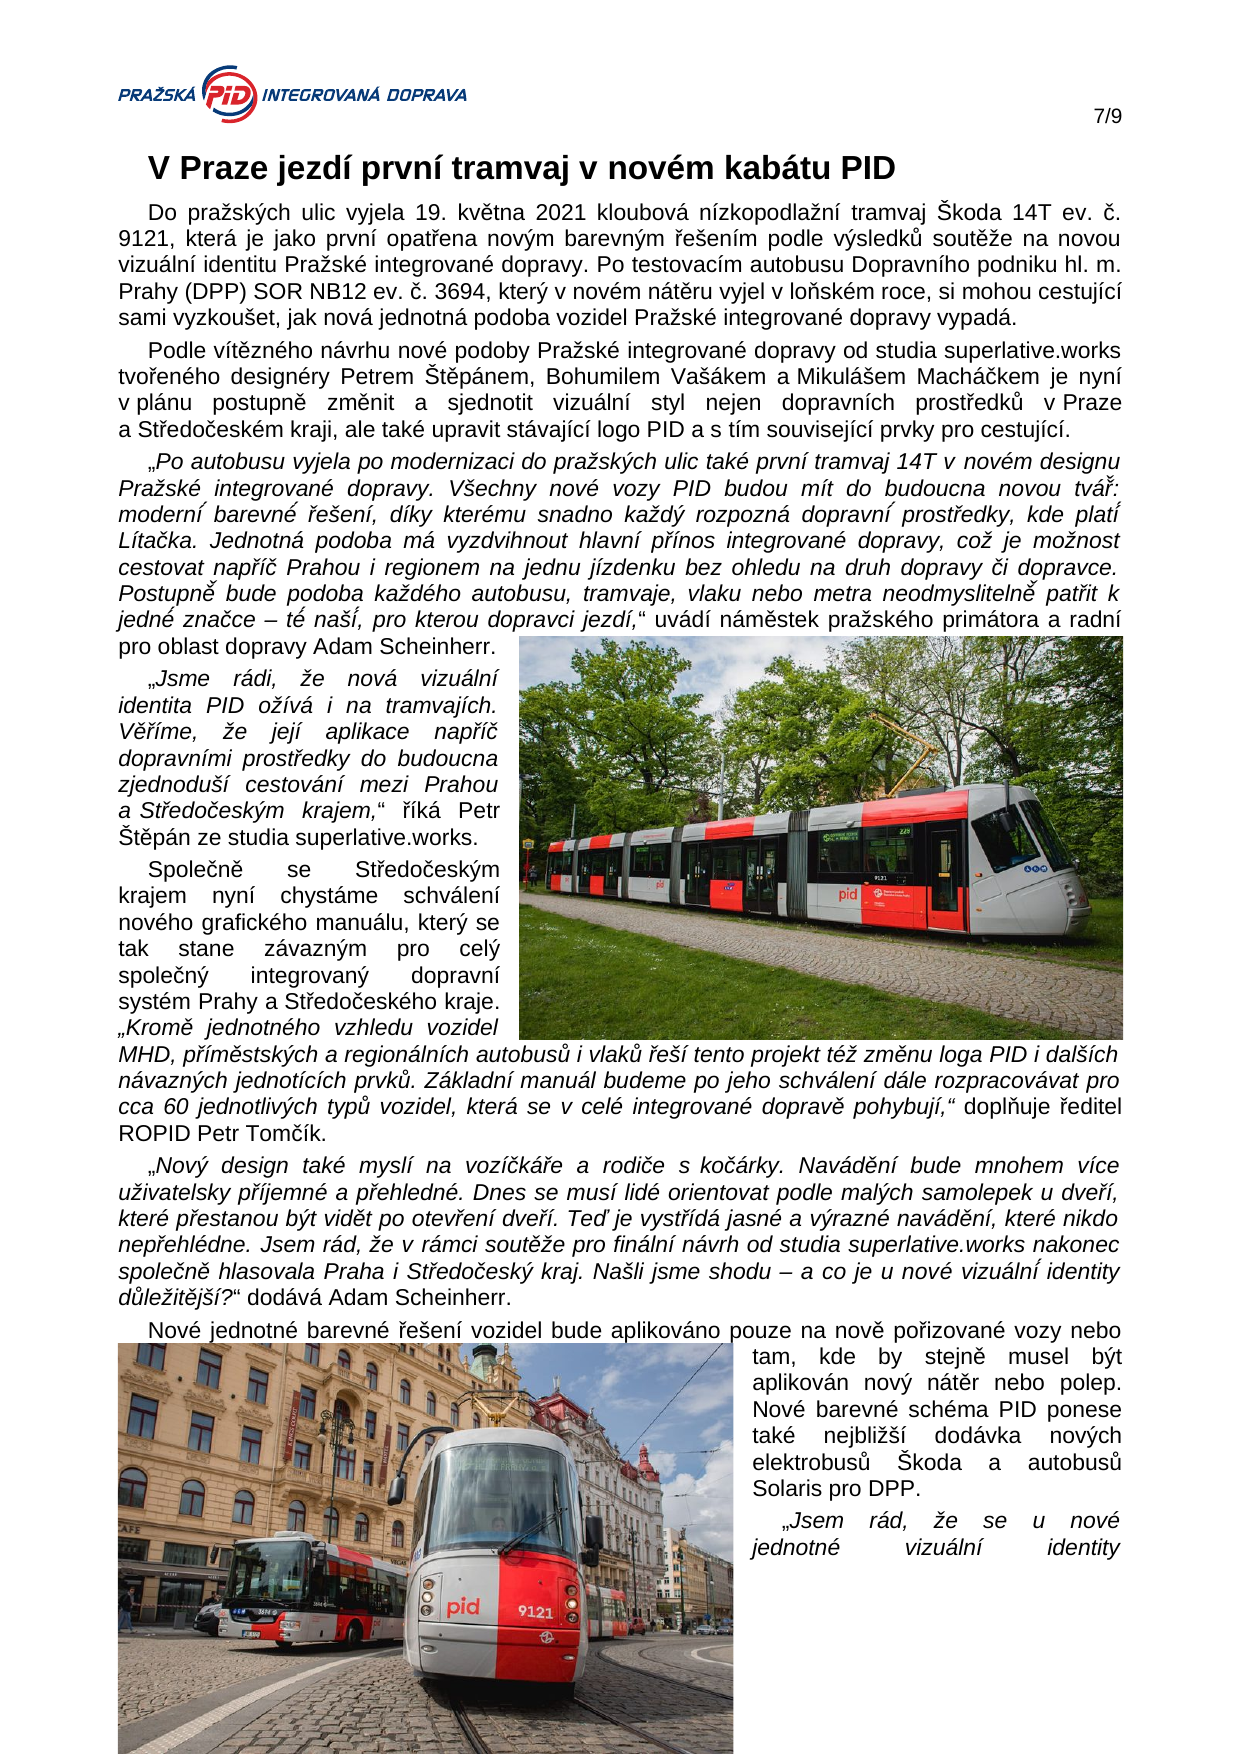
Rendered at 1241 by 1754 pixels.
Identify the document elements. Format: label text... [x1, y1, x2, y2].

text „Nový design také myslí na vozíčkáře a rodiče s kočárky. Navádění bude mnohem více uživatelsky příjemné a přehledné. Dnes se musí lidé orientovat podle malých samolepek u dveří, které přestanou být vidět po otevření dveří. Teď je vystřídá jasné a výrazné navádění, které nikdo nepřehlédne. Jsem rád, že v rámci soutěže pro finální návrh od studia superlative.works nakonec společně hlasovala Praha i Středočeský kraj. Našli jsme shodu – a co je u nové vizuální́ identity důležitější?“ dodává Adam Scheinherr. [118, 1152, 1122, 1310]
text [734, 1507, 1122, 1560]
text Podle vítězného návrhu nové podoby Pražské integrované dopravy od studia superlative.works tvořeného designéry Petrem Štěpánem, Bohumilem Vašákem a Mikulášem Macháčkem je nyní v plánu postupně změnit a sjednotit vizuální styl nejen dopravních prostředků v Praze a Středočeském kraji, ale také upravit stávající logo PID a s tím související prvky pro cestující. [118, 337, 1122, 442]
picture [117, 1343, 734, 1754]
text Nové jednotné barevné řešení vozidel bude aplikováno pouze na nově pořizované vozy nebo tam, kde by stejně musel být aplikován nový nátěr nebo polep. Nové barevné schéma PID ponese také nejbližší dodávka nových elektrobusů Škoda a autobusů Solaris pro DPP. [118, 1317, 1122, 1501]
text „Jsme rádi, že nová vizuální identita PID ožívá i na tramvajích. Věříme, že její aplikace napříč dopravními prostředky do budoucna zjednoduší cestování mezi Prahou a Středočeským krajem,“ říká Petr Štěpán ze studia superlative.works. [118, 665, 519, 850]
text Společně se Středočeským krajem nyní chystáme schválení nového grafického manuálu, který se tak stane závazným pro celý společný integrovaný dopravní systém Prahy a Středočeského kraje. „Kromě jednotného vzhledu vozidel MHD, příměstských a regionálních autobusů i vlaků řeší tento projekt též změnu loga PID i dalších návazných jednotících prvků. Základní manuál budeme po jeho schválení dále rozpracovávat pro cca 60 jednotlivých typů vozidel, která se v celé integrované dopravě pohybují,“ doplňuje ředitel ROPID Petr Tomčík. [118, 856, 1122, 1146]
text Do pražských ulic vyjela 19. května 2021 kloubová nízkopodlažní tramvaj Škoda 14T ev. č. 9121, která je jako první opatřena novým barevným řešením podle výsledků soutěže na novou vizuální identitu Pražské integrované dopravy. Po testovacím autobusu Dopravního podniku hl. m. Prahy (DPP) SOR NB12 ev. č. 3694, který v novém nátěru vyjel v loňském roce, si mohou cestující sami vyzkoušet, jak nová jednotná podoba vozidel Pražské integrované dopravy vypadá. [118, 199, 1122, 330]
text „Po autobusu vyjela po modernizaci do pražských ulic také první tramvaj 14T v novém designu Pražské integrované dopravy. Všechny nové vozy PID budou mít do budoucna novou tvář̌: moderní́ barevné́ řešení, díky kterému snadno každý rozpozná dopravní́ prostředky, kde platí́ Lítačka. Jednotná podoba má vyzdvihnout hlavní přínos integrované dopravy, což je možnost cestovat napříč Prahou i regionem na jednu jízdenku bez ohledu na druh dopravy či dopravce. Postupně̌ bude podoba každého autobusu, tramvaje, vlaku nebo metra neodmyslitelně̌ patřit k jedné́ značce – té́ naší́, pro kterou dopravci jezdí,“ uvádí náměstek pražského primátora a radní pro oblast dopravy Adam Scheinherr. [118, 448, 1122, 659]
picture [519, 636, 1124, 1040]
subtitle V Praze jezdí první tramvaj v novém kabátu PID [118, 148, 1122, 186]
